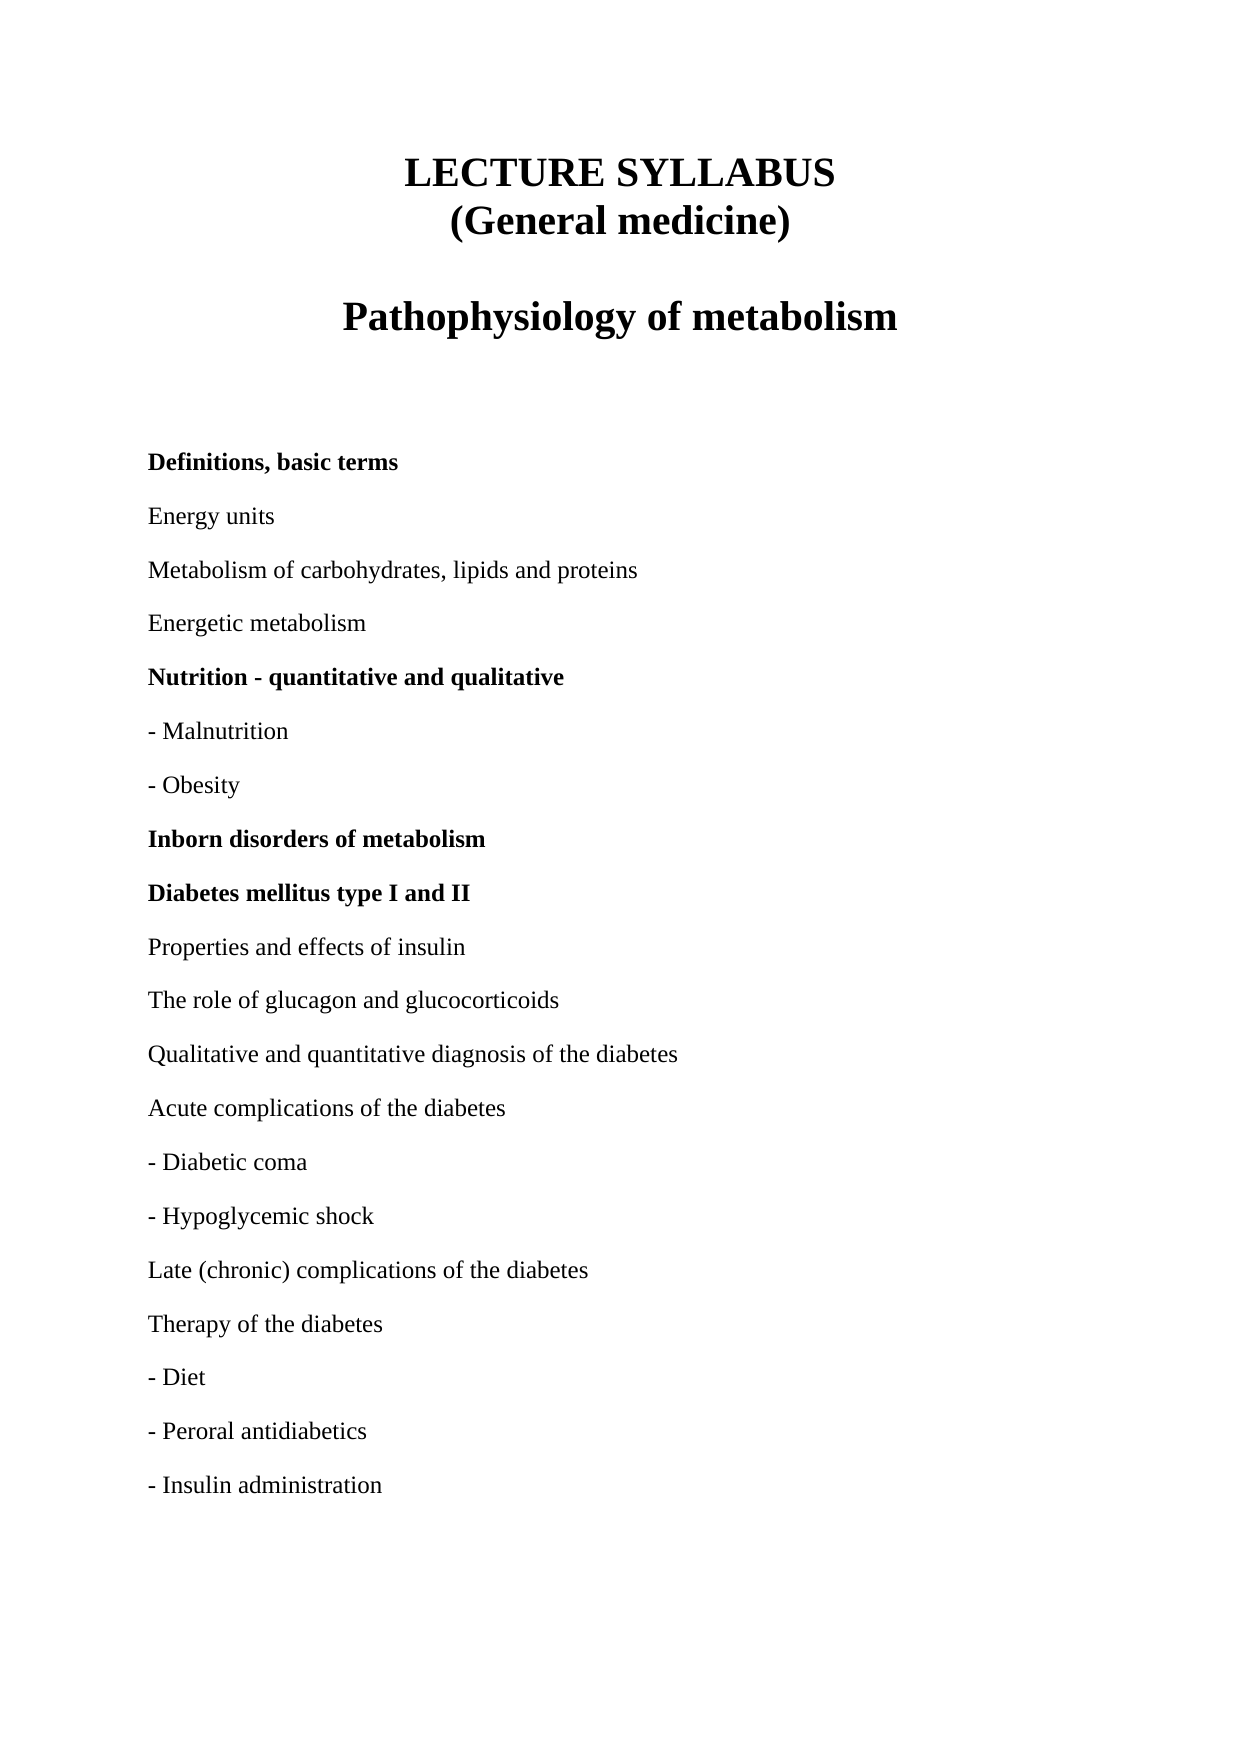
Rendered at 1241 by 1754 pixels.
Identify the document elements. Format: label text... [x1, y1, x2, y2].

text Energy units [148, 501, 1093, 529]
text Properties and effects of insulin [148, 932, 1093, 960]
text LECTURE SYLLABUS [148, 148, 1093, 196]
text Definitions, basic terms [148, 447, 1093, 476]
text - Diabetic coma [148, 1147, 1093, 1176]
text Late (chronic) complications of the diabetes [148, 1255, 1093, 1283]
text Qualitative and quantitative diagnosis of the diabetes [148, 1039, 1093, 1068]
text Therapy of the diabetes [148, 1309, 1093, 1337]
text Inborn disorders of metabolism [148, 824, 1093, 853]
text - Peroral antidiabetics [148, 1416, 1093, 1445]
text (General medicine) [148, 196, 1093, 243]
text Acute complications of the diabetes [148, 1093, 1093, 1122]
text - Hypoglycemic shock [148, 1201, 1093, 1230]
text - Insulin administration [148, 1470, 1093, 1499]
text - Diet [148, 1362, 1093, 1391]
text - Obesity [148, 770, 1093, 799]
text Nutrition - quantitative and qualitative [148, 662, 1093, 691]
text The role of glucagon and glucocorticoids [148, 986, 1093, 1014]
text Metabolism of carbohydrates, lipids and proteins [148, 555, 1093, 583]
text Diabetes mellitus type I and II [148, 878, 1093, 907]
text - Malnutrition [148, 716, 1093, 745]
text Pathophysiology of metabolism [148, 291, 1093, 339]
text Energetic metabolism [148, 608, 1093, 637]
